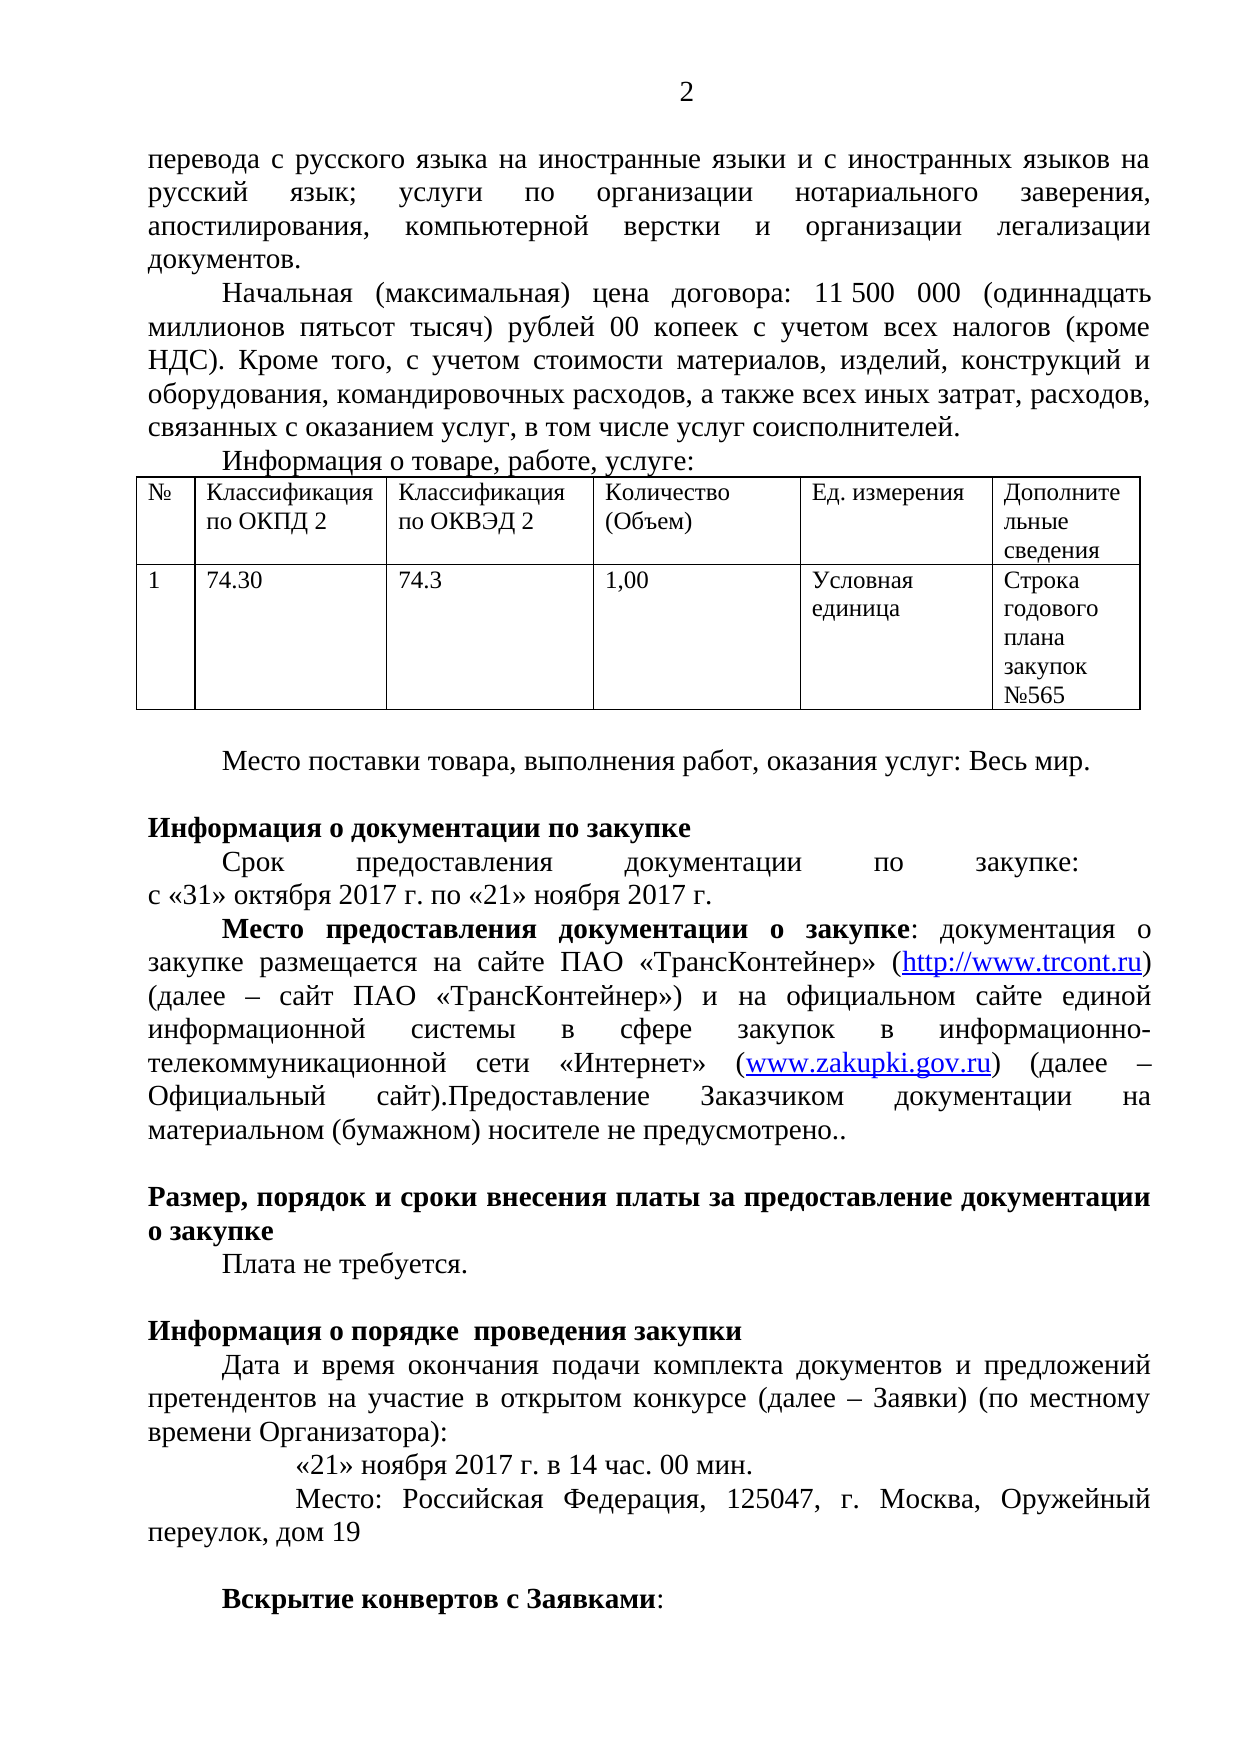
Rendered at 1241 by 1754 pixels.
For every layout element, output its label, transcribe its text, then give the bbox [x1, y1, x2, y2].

text Начальная (максимальная) цена договора: 11 500 000 (одиннадцать миллионов пятьсот тысяч) рублей 00 копеек с учетом всех налогов (кроме НДС). Кроме того, с учетом стоимости материалов, изделий, конструкций и оборудования, командировочных расходов, а также всех иных затрат, расходов, связанных с оказанием услуг, в том числе услуг соисполнителей. [148, 275, 1152, 443]
text Дата и время окончания подачи комплекта документов и предложений претендентов на участие в открытом конкурсе (далее – Заявки) (по местному времени Организатора): [148, 1347, 1152, 1447]
table_cell 74.30 [196, 565, 386, 708]
table_header Дополнительные сведения [993, 478, 1139, 564]
text Информация о документации по закупке [148, 810, 1152, 844]
table_cell Условная единица [801, 565, 992, 708]
text Место предоставления документации о закупке: документация о закупке размещается на сайте ПАО «ТрансКонтейнер» (http://www.trcont.ru) (далее – сайт ПАО «ТрансКонтейнер») и на официальном сайте единой информационной системы в сфере закупок в информационно-телекоммуникационной сети «Интернет» (www.zakupki.gov.ru) (далее – Официальный сайт).Предоставление Заказчиком документации на материальном (бумажном) носителе не предусмотрено.. [148, 911, 1152, 1146]
text Плата не требуется. [148, 1246, 1152, 1280]
table_header № [137, 478, 194, 564]
text Размер, порядок и сроки внесения платы за предоставление документации о закупке [148, 1179, 1152, 1246]
text Информация о товаре, работе, услуге: [148, 443, 1152, 476]
text Место поставки товара, выполнения работ, оказания услуг: Весь мир. [148, 743, 1152, 777]
table_cell 1,00 [594, 565, 800, 708]
table_header Классификация по ОКВЭД 2 [387, 478, 593, 564]
table_cell 1 [137, 565, 194, 708]
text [148, 1481, 1152, 1548]
table_header Классификация по ОКПД 2 [196, 478, 386, 564]
text Срок предоставления документации по закупке: с «31» октября 2017 г. по «21» ноября 2017 г. [148, 844, 1152, 911]
text «21» ноября 2017 г. в 14 час. 00 мин. [148, 1447, 1152, 1481]
table_header Ед. измерения [801, 478, 992, 564]
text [148, 141, 1152, 275]
table_header Количество (Объем) [594, 478, 800, 564]
table_cell 74.3 [387, 565, 593, 708]
text Вскрытие конвертов с Заявками: [148, 1582, 1152, 1615]
table_cell Строка годового плана закупок №565 [993, 565, 1139, 708]
text Информация о порядке проведения закупки [148, 1313, 1152, 1347]
